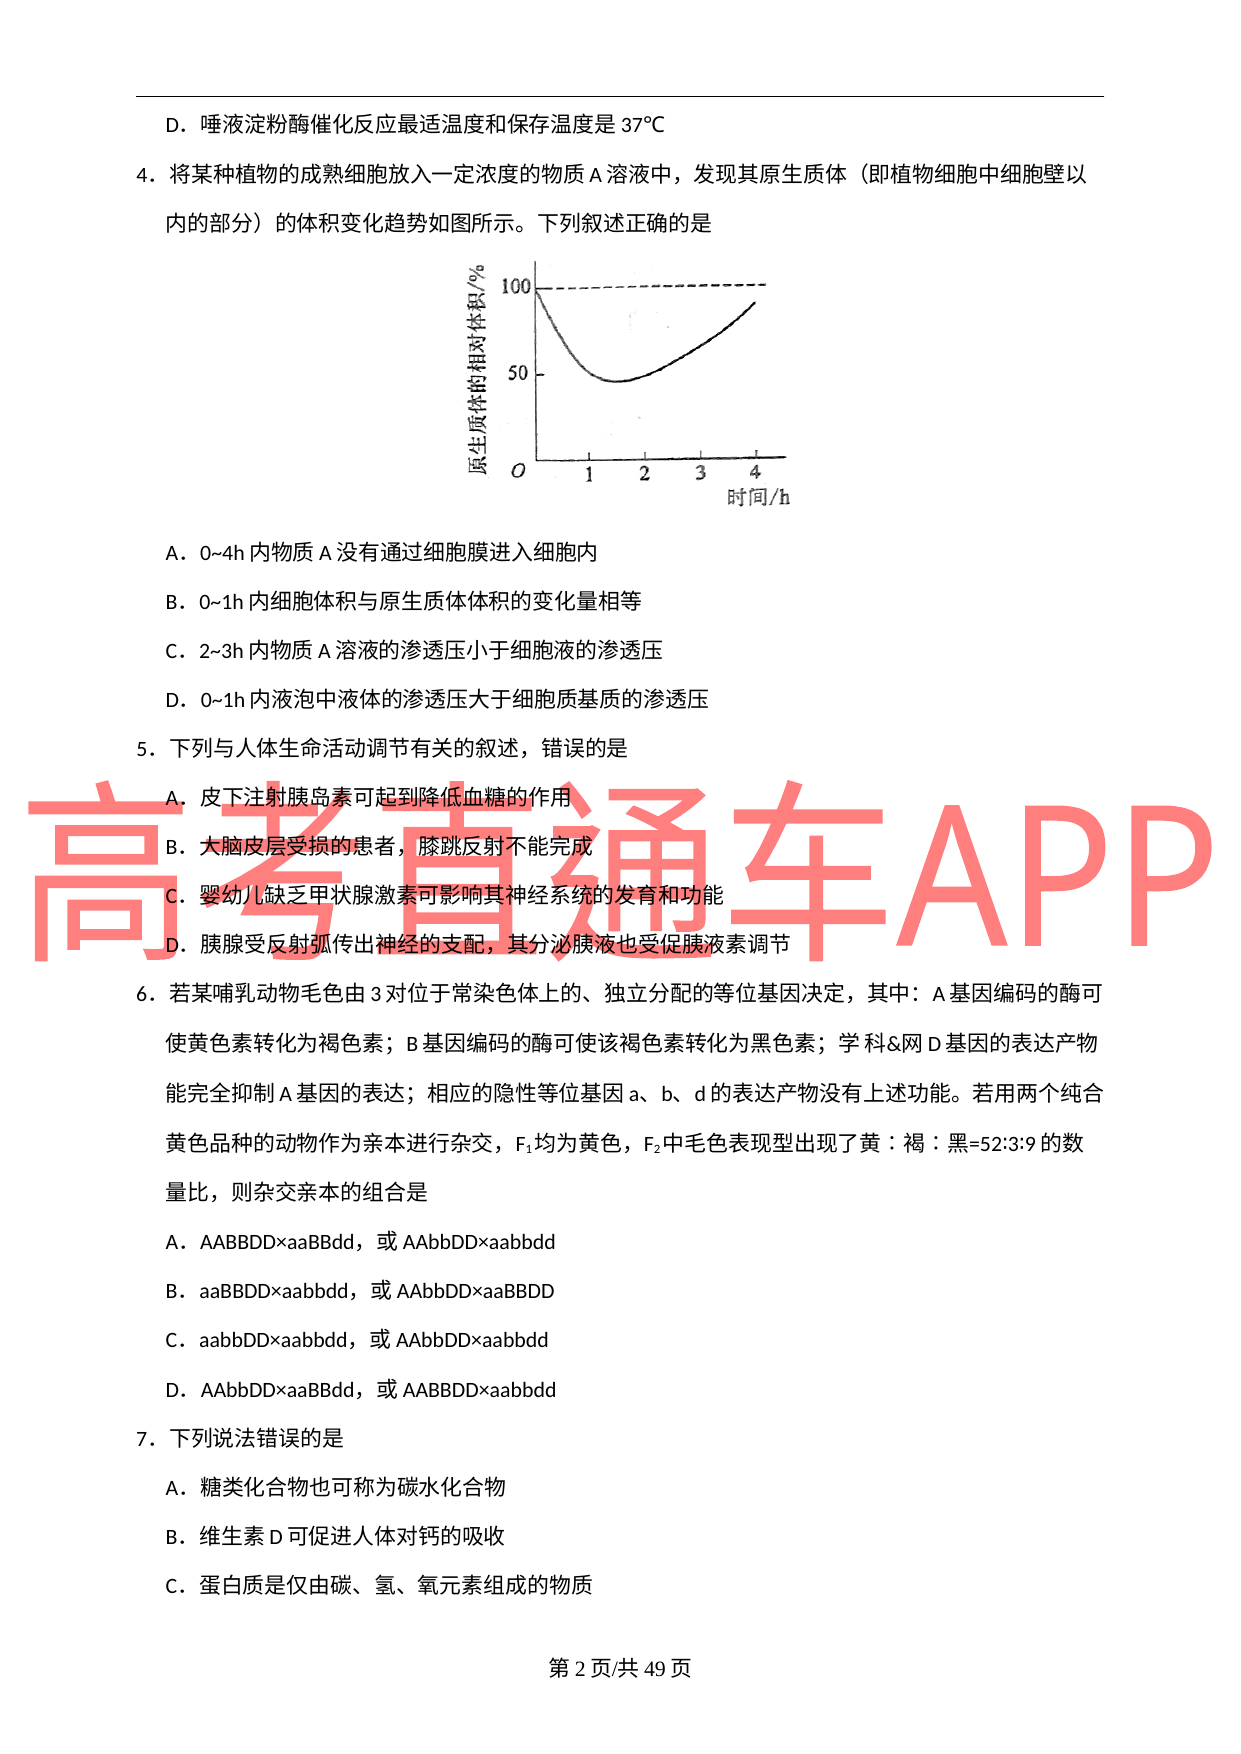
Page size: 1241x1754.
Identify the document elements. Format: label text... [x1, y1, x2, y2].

text D．唾液淀粉酶催化反应最适温度和保存温度是37℃ [136, 107, 1104, 140]
text 5．下列与人体生命活动调节有关的叙述，错误的是 [136, 730, 1104, 763]
text C．2~3h内物质A溶液的渗透压小于细胞液的渗透压 [165, 632, 1104, 665]
text C．aabbDD×aabbdd，或AAbbDD×aabbdd [165, 1322, 1104, 1355]
text C．蛋白质是仅由碳、氢、氧元素组成的物质 [165, 1567, 1104, 1600]
text A．皮下注射胰岛素可起到降低血糖的作用 [165, 779, 1104, 812]
text 4．将某种植物的成熟细胞放入一定浓度的物质A溶液中，发现其原生质体（即植物细胞中细胞壁以内的部分）的体积变化趋势如图所示。下列叙述正确的是 [136, 156, 1104, 239]
text A．0~4h内物质A没有通过细胞膜进入细胞内 [165, 534, 1104, 567]
text D．AAbbDD×aaBBdd，或AABBDD×aabbdd [165, 1371, 1104, 1404]
text B．维生素D可促进人体对钙的吸收 [165, 1518, 1104, 1551]
text A．糖类化合物也可称为碳水化合物 [165, 1469, 1104, 1502]
text B．0~1h内细胞体积与原生质体体积的变化量相等 [165, 583, 1104, 616]
text 6．若某哺乳动物毛色由3对位于常染色体上的、独立分配的等位基因决定，其中：A基因编码的酶可使黄色素转化为褐色素；B基因编码的酶可使该褐色素转化为黑色素；学 科&网D基因的表达产物能完全抑制A基因的表达；相应的隐性等位基因a、b、d的表达产物没有上述功能。若用两个纯合黄色品种的动物作为亲本进行杂交，F1均为黄色，F2中毛色表现型出现了黄∶褐∶黑=52∶3∶9的数量比，则杂交亲本的组合是 [136, 975, 1104, 1208]
text C．婴幼儿缺乏甲状腺激素可影响其神经系统的发育和功能 [165, 877, 1104, 911]
text B．aaBBDD×aabbdd，或AAbbDD×aaBBDD [165, 1273, 1104, 1306]
text A．AABBDD×aaBBdd，或AAbbDD×aabbdd [165, 1224, 1104, 1257]
text 7．下列说法错误的是 [136, 1420, 1104, 1453]
text B．大脑皮层受损的患者，膝跳反射不能完成 [165, 828, 1104, 861]
text D．0~1h内液泡中液体的渗透压大于细胞质基质的渗透压 [165, 681, 1104, 714]
text D．胰腺受反射弧传出神经的支配，其分泌胰液也受促胰液素调节 [165, 926, 1104, 959]
